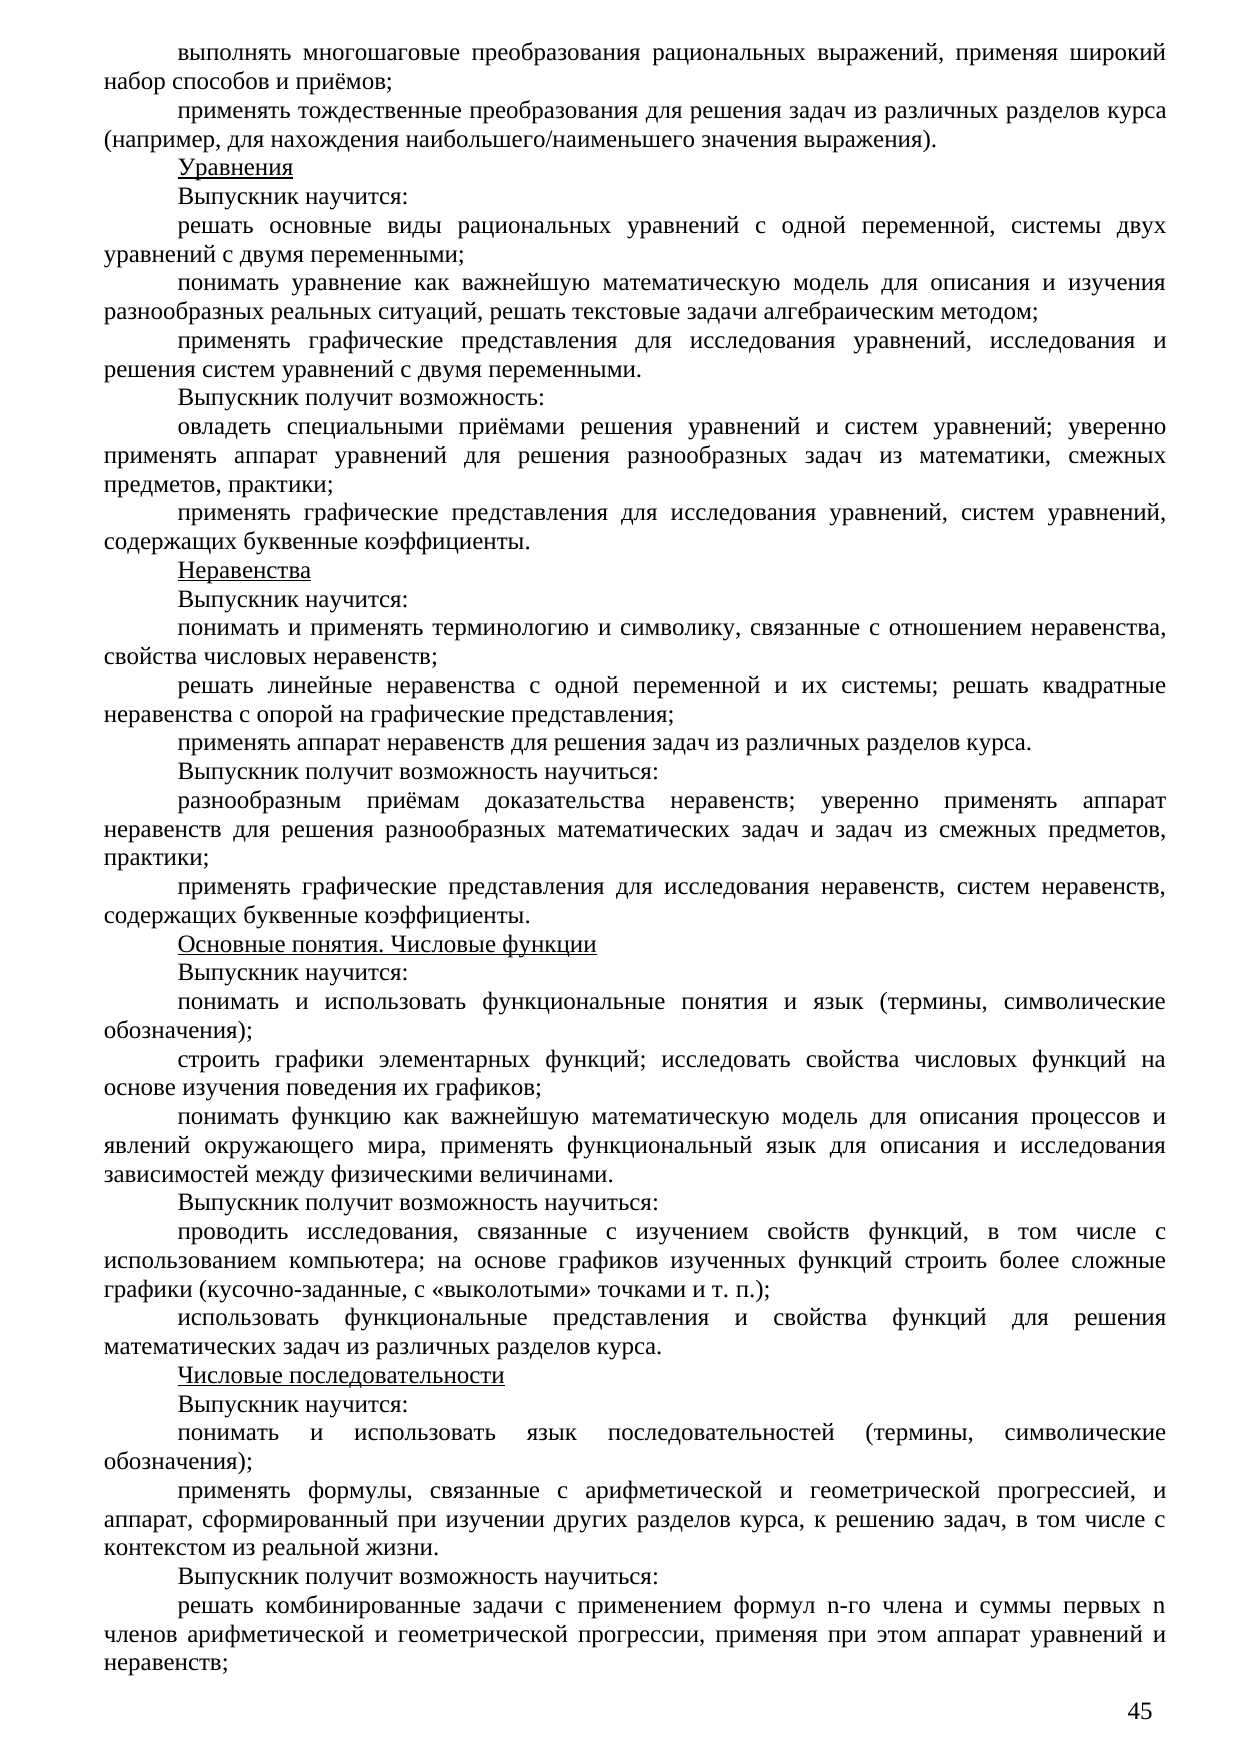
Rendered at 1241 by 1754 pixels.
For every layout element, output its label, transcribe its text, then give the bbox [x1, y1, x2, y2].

text решать линейные неравенства с одной переменной и их системы; решать квадратные неравенства с опорой на графические представления; [103, 670, 1167, 727]
text понимать и использовать функциональные понятия и язык (термины, символические обозначения); [103, 986, 1167, 1044]
text использовать функциональные представления и свойства функций для решения математических задач из различных разделов курса. [103, 1302, 1167, 1360]
text Числовые последовательности [103, 1360, 1167, 1389]
text Выпускник научится: [103, 181, 1167, 210]
text решать основные виды рациональных уравнений с одной переменной, системы двух уравнений с двумя переменными; [103, 210, 1167, 267]
text выполнять многошаговые преобразования рациональных выражений, применяя широкий набор способов и приёмов; [103, 37, 1167, 95]
text разнообразным приёмам доказательства неравенств; уверенно применять аппарат неравенств для решения разнообразных математических задач и задач из смежных предметов, практики; [103, 785, 1167, 871]
text Выпускник научится: [103, 957, 1167, 986]
text Выпускник получит возможность научиться: [103, 1561, 1167, 1590]
text понимать уравнение как важнейшую математическую модель для описания и изучения разнообразных реальных ситуаций, решать текстовые задачи алгебраическим методом; [103, 267, 1167, 325]
text понимать функцию как важнейшую математическую модель для описания процессов и явлений окружающего мира, применять функциональный язык для описания и исследования зависимостей между физическими величинами. [103, 1101, 1167, 1187]
text овладеть специальными приёмами решения уравнений и систем уравнений; уверенно применять аппарат уравнений для решения разнообразных задач из математики, смежных предметов, практики; [103, 411, 1167, 497]
text Выпускник получит возможность научиться: [103, 756, 1167, 785]
text понимать и использовать язык последовательностей (термины, символические обозначения); [103, 1417, 1167, 1475]
text Выпускник получит возможность научиться: [103, 1187, 1167, 1216]
text применять графические представления для исследования уравнений, исследования и решения систем уравнений с двумя переменными. [103, 325, 1167, 382]
text Основные понятия. Числовые функции [103, 929, 1167, 957]
text Уравнения [103, 152, 1167, 181]
text строить графики элементарных функций; исследовать свойства числовых функций на основе изучения поведения их графиков; [103, 1044, 1167, 1101]
text решать комбинированные задачи с применением формул n-го члена и суммы первых n членов арифметической и геометрической прогрессии, применяя при этом аппарат уравнений и неравенств; [103, 1590, 1167, 1676]
text проводить исследования, связанные с изучением свойств функций, в том числе с использованием компьютера; на основе графиков изученных функций строить более сложные графики (кусочно-заданные, с «выколотыми» точками и т. п.); [103, 1216, 1167, 1302]
text Неравенства [103, 555, 1167, 584]
text понимать и применять терминологию и символику, связанные с отношением неравенства, свойства числовых неравенств; [103, 612, 1167, 670]
text Выпускник научится: [103, 584, 1167, 612]
text Выпускник получит возможность: [103, 382, 1167, 411]
text применять формулы, связанные с арифметической и геометрической прогрессией, и аппарат, сформированный при изучении других разделов курса, к решению задач, в том числе с контекстом из реальной жизни. [103, 1475, 1167, 1561]
text применять аппарат неравенств для решения задач из различных разделов курса. [103, 727, 1167, 756]
text применять тождественные преобразования для решения задач из различных разделов курса (например, для нахождения наибольшего/наименьшего значения выражения). [103, 95, 1167, 152]
text применять графические представления для исследования неравенств, систем неравенств, содержащих буквенные коэффициенты. [103, 871, 1167, 929]
text Выпускник научится: [103, 1389, 1167, 1417]
text применять графические представления для исследования уравнений, систем уравнений, содержащих буквенные коэффициенты. [103, 497, 1167, 555]
